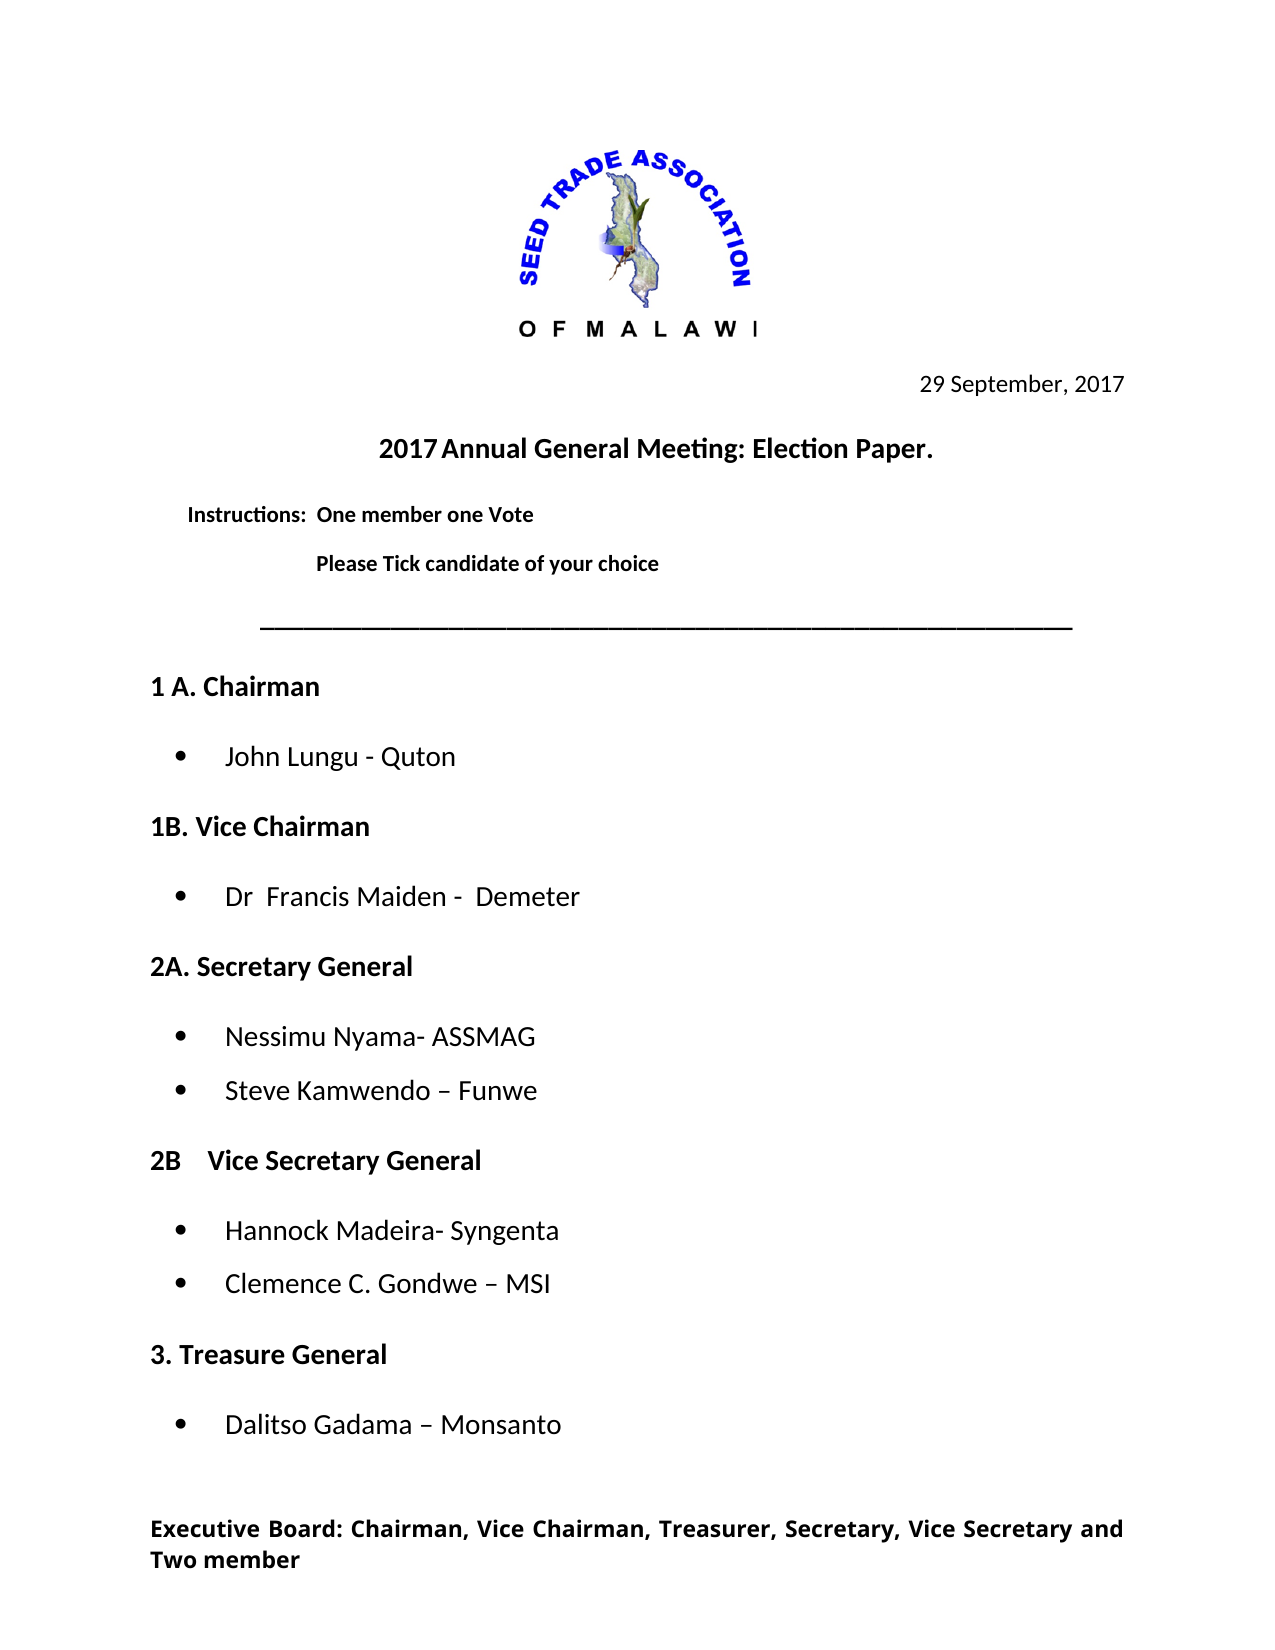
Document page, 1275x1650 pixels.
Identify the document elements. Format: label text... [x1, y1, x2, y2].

list Hannock Madeira- Syngenta [187, 1212, 1125, 1248]
text 1B. Vice Chairman [150, 808, 1125, 844]
list John Lungu - Quton [187, 738, 1125, 774]
text 29 September, 2017 [150, 368, 1125, 398]
text Instructions: One member one Vote [187, 500, 1125, 528]
picture [518, 150, 757, 337]
list Annual General Meeting: Election Paper. [187, 430, 1125, 466]
text 2A. Secretary General [150, 948, 1125, 984]
text Please Tick candidate of your choice [187, 549, 1125, 577]
list Nessimu Nyama- ASSMAG [187, 1018, 1125, 1054]
list Steve Kamwendo – Funwe [187, 1072, 1125, 1108]
text 1 A. Chairman [150, 668, 1125, 704]
text 2B Vice Secretary General [150, 1142, 1125, 1178]
list Clemence C. Gondwe – MSI [187, 1266, 1125, 1301]
list Dalitso Gadama – Monsanto [187, 1406, 1125, 1441]
list Dr Francis Maiden - Demeter [187, 878, 1125, 914]
text 3. Treasure General [150, 1336, 1125, 1371]
text ________________________________________________________ [187, 598, 1125, 633]
